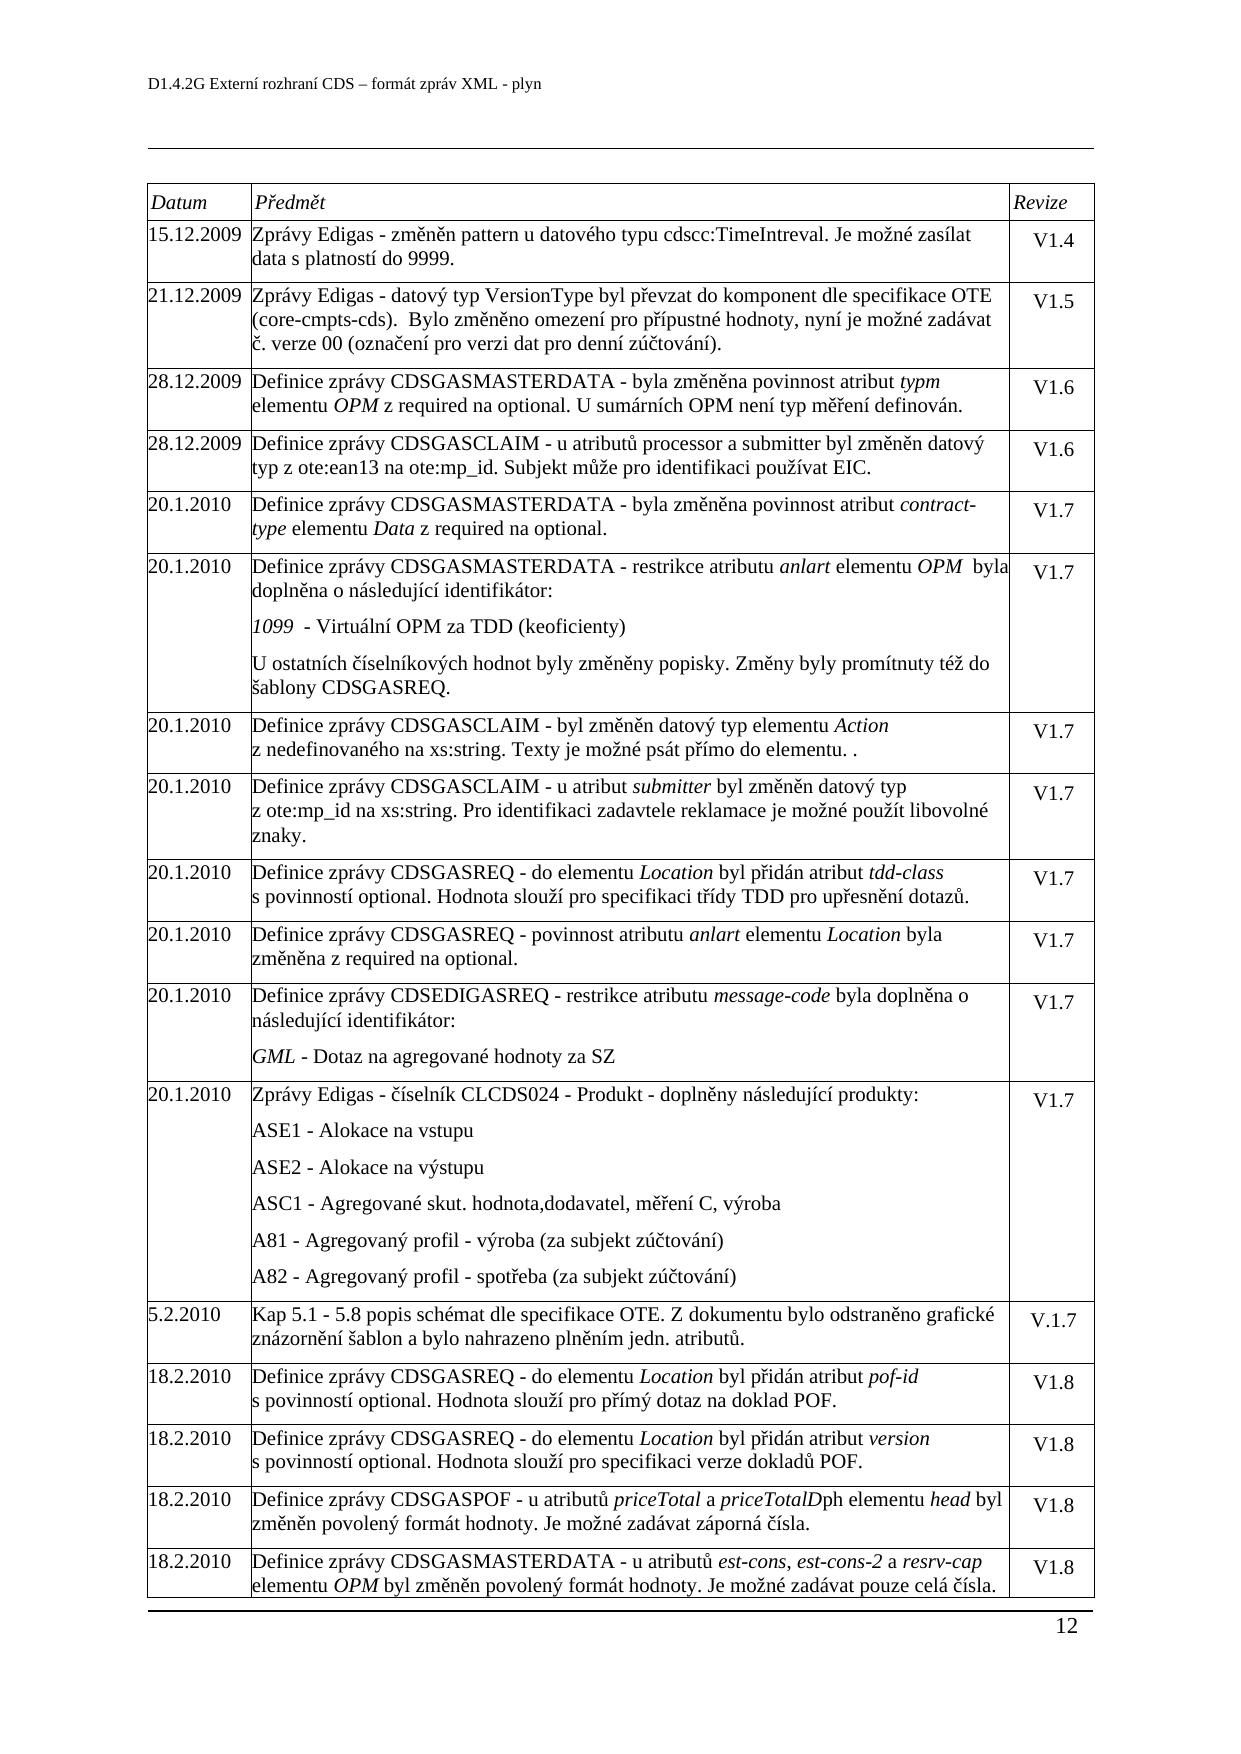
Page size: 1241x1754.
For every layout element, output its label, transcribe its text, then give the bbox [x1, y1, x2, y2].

table_cell V1.7 [1010, 554, 1094, 712]
table_header Datum [148, 184, 251, 220]
table_header Předmět [252, 184, 1009, 220]
table_cell Definice zprávy CDSGASPOF - u atributů priceTotal a priceTotalDph elementu head byl změněn povolený formát hodnoty. Je možné zadávat záporná čísla. [252, 1487, 1009, 1548]
table_cell 15.12.2009 [148, 221, 251, 282]
table_cell 20.1.2010 [148, 713, 251, 773]
table_cell V1.5 [1010, 283, 1094, 368]
table_cell 28.12.2009 [148, 431, 251, 491]
table_cell 5.2.2010 [148, 1302, 251, 1363]
table_cell Definice zprávy CDSGASREQ - do elementu Location byl přidán atribut pof-id s povinností optional. Hodnota slouží pro přímý dotaz na doklad POF. [252, 1364, 1009, 1424]
table_cell V1.6 [1010, 369, 1094, 429]
table_cell Definice zprávy CDSGASREQ - do elementu Location byl přidán atribut version s povinností optional. Hodnota slouží pro specifikaci verze dokladů POF. [252, 1425, 1009, 1486]
table_cell 20.1.2010 [148, 554, 251, 712]
table_cell 28.12.2009 [148, 369, 251, 429]
table_cell Zprávy Edigas - číselník CLCDS024 - Produkt - doplněny následující produkty: ASE1 - Alokace na vstupu ASE2 - Alokace na výstupu ASC1 - Agregované skut. hodnota,dodavatel, měření C, výroba A81 - Agregovaný profil - výroba (za subjekt zúčtování) A82 - Agregovaný profil - spotřeba (za subjekt zúčtování) [252, 1082, 1009, 1301]
table_cell V1.4 [1010, 221, 1094, 282]
table_cell 18.2.2010 [148, 1425, 251, 1486]
table_cell Definice zprávy CDSGASREQ - do elementu Location byl přidán atribut tdd-class s povinností optional. Hodnota slouží pro specifikaci třídy TDD pro upřesnění dotazů. [252, 860, 1009, 921]
table_cell 20.1.2010 [148, 984, 251, 1081]
table_cell 21.12.2009 [148, 283, 251, 368]
table_cell V1.6 [1010, 431, 1094, 491]
table_cell V1.8 [1010, 1364, 1094, 1424]
table_cell V1.7 [1010, 774, 1094, 859]
table_cell 20.1.2010 [148, 774, 251, 859]
table_cell 20.1.2010 [148, 492, 251, 553]
table_cell V.1.7 [1010, 1302, 1094, 1363]
table_cell Definice zprávy CDSGASCLAIM - u atribut submitter byl změněn datový typ z ote:mp_id na xs:string. Pro identifikaci zadavtele reklamace je možné použít libovolné znaky. [252, 774, 1009, 859]
table_cell Kap 5.1 - 5.8 popis schémat dle specifikace OTE. Z dokumentu bylo odstraněno grafické znázornění šablon a bylo nahrazeno plněním jedn. atributů. [252, 1302, 1009, 1363]
table_cell Zprávy Edigas - datový typ VersionType byl převzat do komponent dle specifikace OTE (core-cmpts-cds). Bylo změněno omezení pro přípustné hodnoty, nyní je možné zadávat č. verze 00 (označení pro verzi dat pro denní zúčtování). [252, 283, 1009, 368]
table_cell Definice zprávy CDSGASCLAIM - u atributů processor a submitter byl změněn datový typ z ote:ean13 na ote:mp_id. Subjekt může pro identifikaci používat EIC. [252, 431, 1009, 491]
table_cell V1.7 [1010, 1082, 1094, 1301]
table_cell Definice zprávy CDSGASMASTERDATA - restrikce atributu anlart elementu OPM byla doplněna o následující identifikátor: 1099 - Virtuální OPM za TDD (keoficienty) U ostatních číselníkových hodnot byly změněny popisky. Změny byly promítnuty též do šablony CDSGASREQ. [252, 554, 1009, 712]
table_cell Definice zprávy CDSGASMASTERDATA - byla změněna povinnost atribut contract-type elementu Data z required na optional. [252, 492, 1009, 553]
table_cell 18.2.2010 [148, 1364, 251, 1424]
table_cell V1.8 [1010, 1487, 1094, 1548]
table_cell Definice zprávy CDSGASMASTERDATA - byla změněna povinnost atribut typm elementu OPM z required na optional. U sumárních OPM není typ měření definován. [252, 369, 1009, 429]
table_cell Definice zprávy CDSEDIGASREQ - restrikce atributu message-code byla doplněna o následující identifikátor: GML - Dotaz na agregované hodnoty za SZ [252, 984, 1009, 1081]
table_cell Definice zprávy CDSGASCLAIM - byl změněn datový typ elementu Action z nedefinovaného na xs:string. Texty je možné psát přímo do elementu. . [252, 713, 1009, 773]
table_cell 20.1.2010 [148, 860, 251, 921]
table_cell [252, 1549, 1009, 1597]
table_cell V1.7 [1010, 984, 1094, 1081]
table_cell 20.1.2010 [148, 922, 251, 982]
table_cell 20.1.2010 [148, 1082, 251, 1301]
table_cell V1.8 [1010, 1425, 1094, 1486]
table_cell V1.7 [1010, 492, 1094, 553]
table_cell Zprávy Edigas - změněn pattern u datového typu cdscc:TimeIntreval. Je možné zasílat data s platností do 9999. [252, 221, 1009, 282]
table_cell V1.8 [1010, 1549, 1094, 1597]
table_cell V1.7 [1010, 860, 1094, 921]
table_cell 18.2.2010 [148, 1487, 251, 1548]
table_cell Definice zprávy CDSGASREQ - povinnost atributu anlart elementu Location byla změněna z required na optional. [252, 922, 1009, 982]
table_cell V1.7 [1010, 713, 1094, 773]
table_header Revize [1010, 184, 1094, 220]
table_cell 18.2.2010 [148, 1549, 251, 1597]
table_cell V1.7 [1010, 922, 1094, 982]
